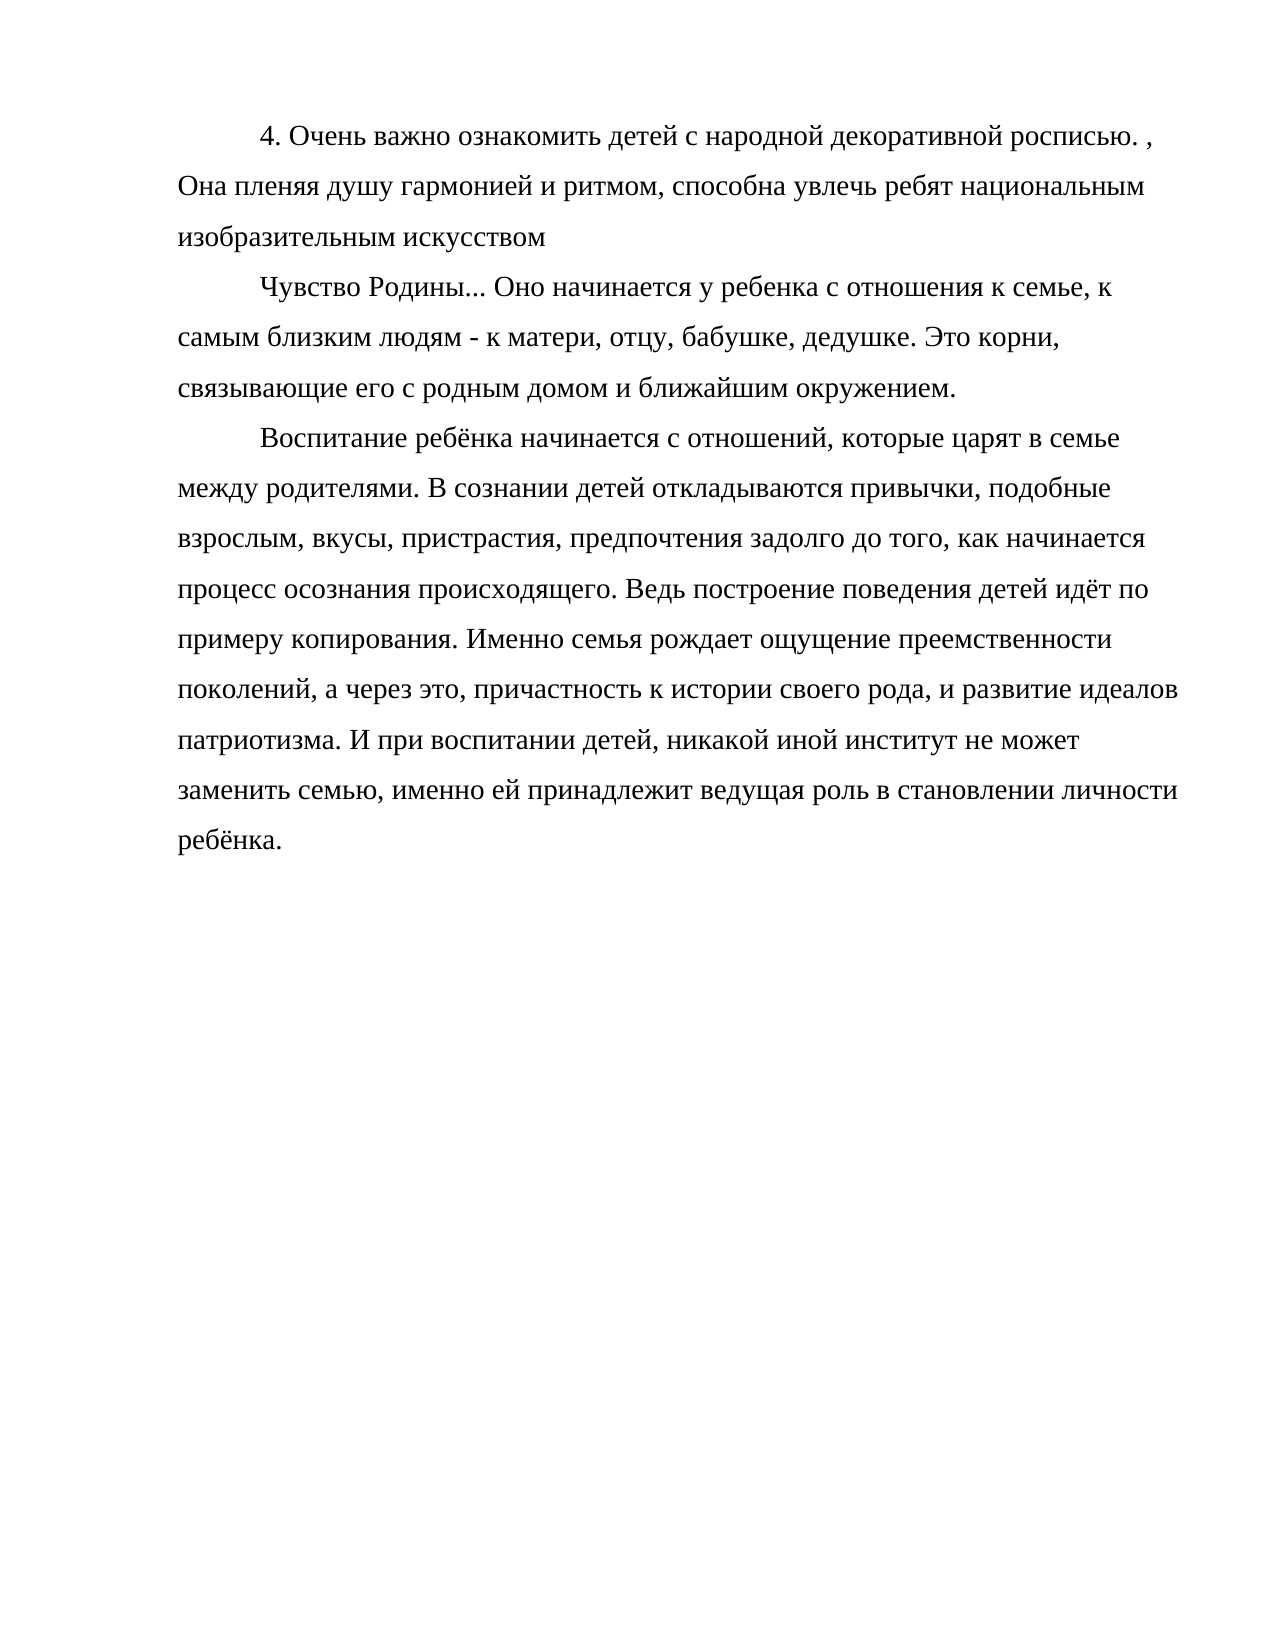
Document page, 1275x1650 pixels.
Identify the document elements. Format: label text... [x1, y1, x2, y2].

text Воспитание ребёнка начинается с отношений, которые царят в семье между родителями. В сознании детей откладываются привычки, подобные взрослым, вкусы, пристрастия, предпочтения задолго до того, как начинается процесс осознания происходящего. Ведь построение поведения детей идёт по примеру копирования. Именно семья рождает ощущение преемственности поколений, а через это, причастность к истории своего рода, и развитие идеалов патриотизма. И при воспитании детей, никакой иной институт не может заменить семью, именно ей принадлежит ведущая роль в становлении личности ребёнка. [177, 420, 1186, 856]
text 4. Очень важно ознакомить детей с народной декоративной росписью. , Она пленяя душу гармонией и ритмом, способна увлечь ребят национальным изобразительным искусством [177, 118, 1186, 252]
text Чувство Родины... Оно начинается у ребенка с отношения к семье, к самым близким людям - к матери, отцу, бабушке, дедушке. Это корни, связывающие его с родным домом и ближайшим окружением. [177, 269, 1186, 403]
